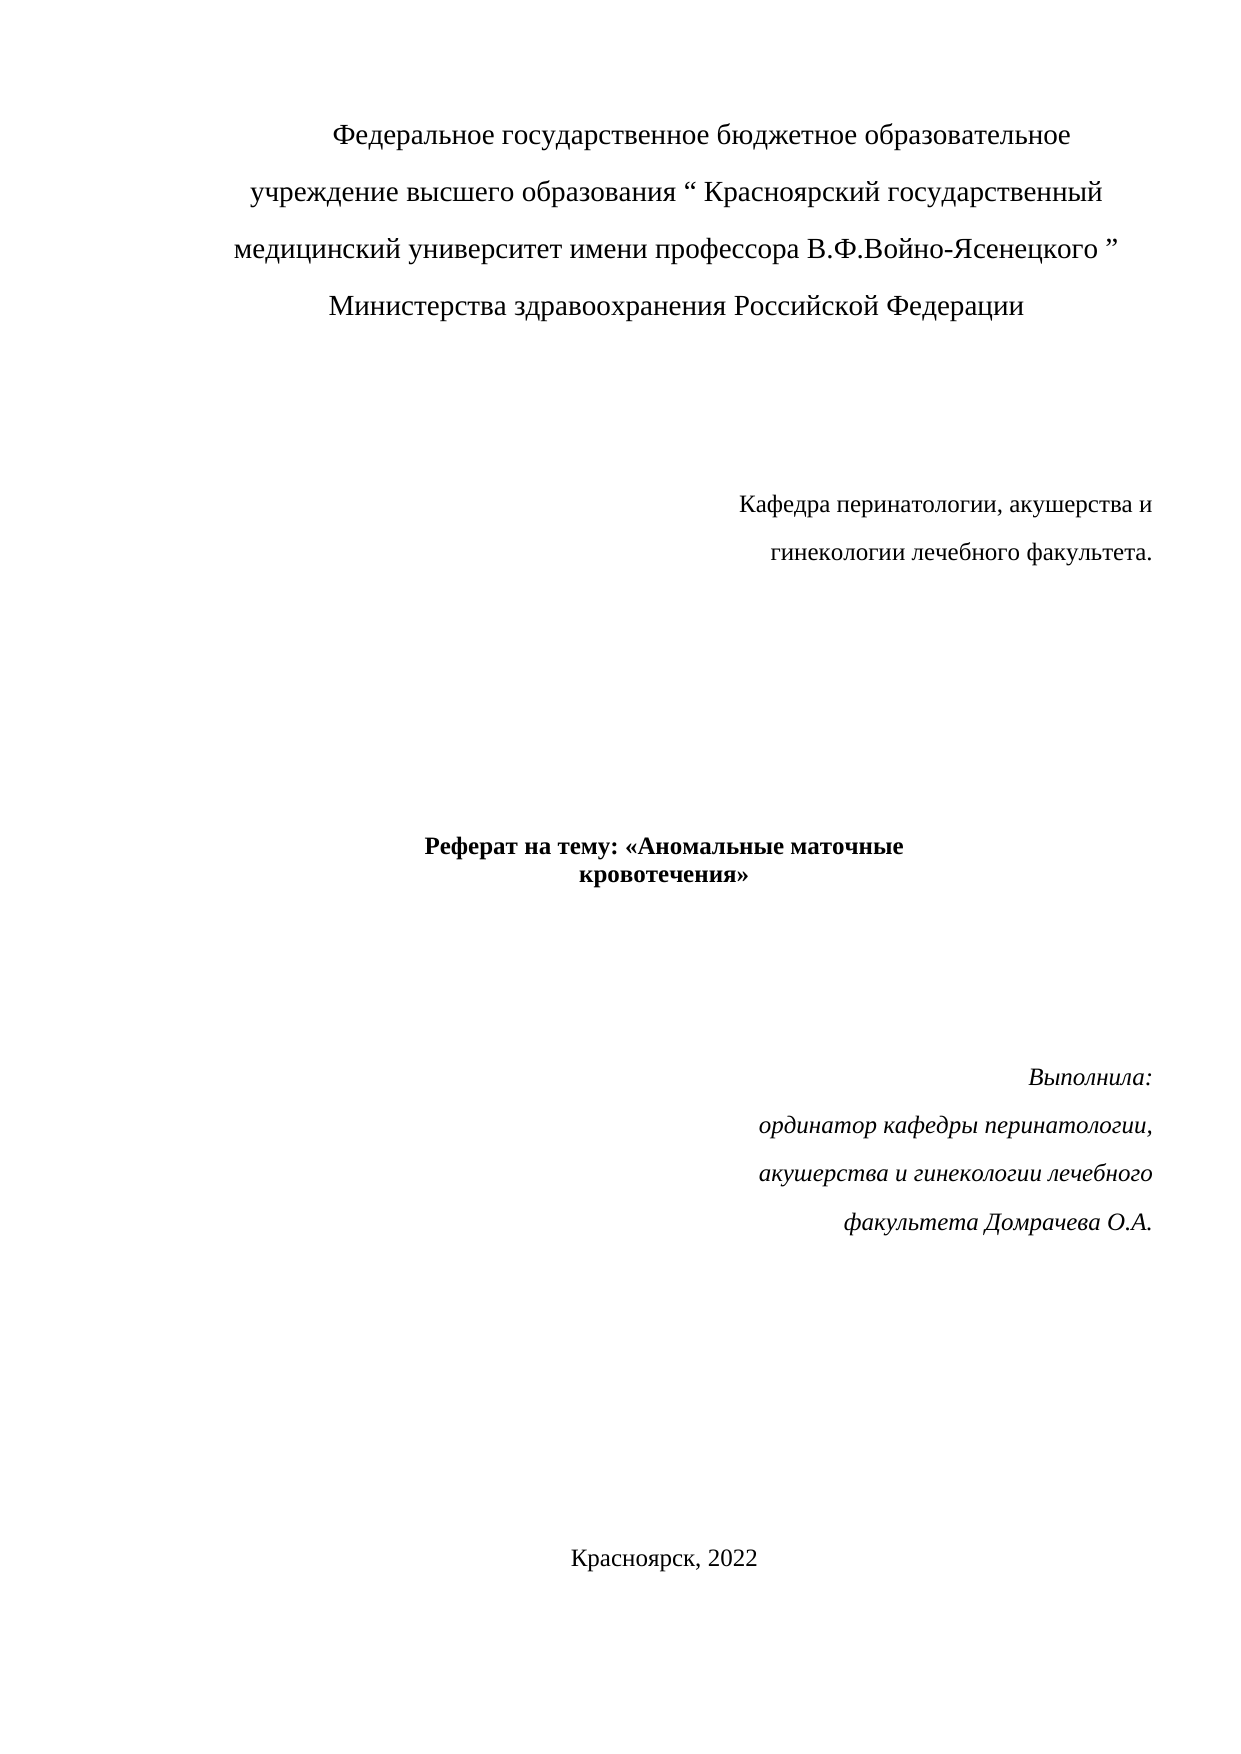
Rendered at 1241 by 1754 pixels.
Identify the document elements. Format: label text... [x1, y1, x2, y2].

subtitle Кафедра перинатологии, акушерства и гинекологии лечебного факультета. [726, 489, 1152, 566]
text Реферат на тему: «Аномальные маточные кровотечения» [346, 831, 982, 888]
text Красноярск, 2022 [346, 1543, 982, 1572]
subtitle Федеральное государственное бюджетное образовательное учреждение высшего образования “ Красноярский государственный медицинский университет имени профессора В.Ф.Войно-Ясенецкого ” Министерства здравоохранения Российской Федерации [210, 117, 1142, 321]
subtitle Выполнила: ординатор кафедры перинатологии, акушерства и гинекологии лечебного факультета Домрачева О.А. [743, 1062, 1153, 1235]
